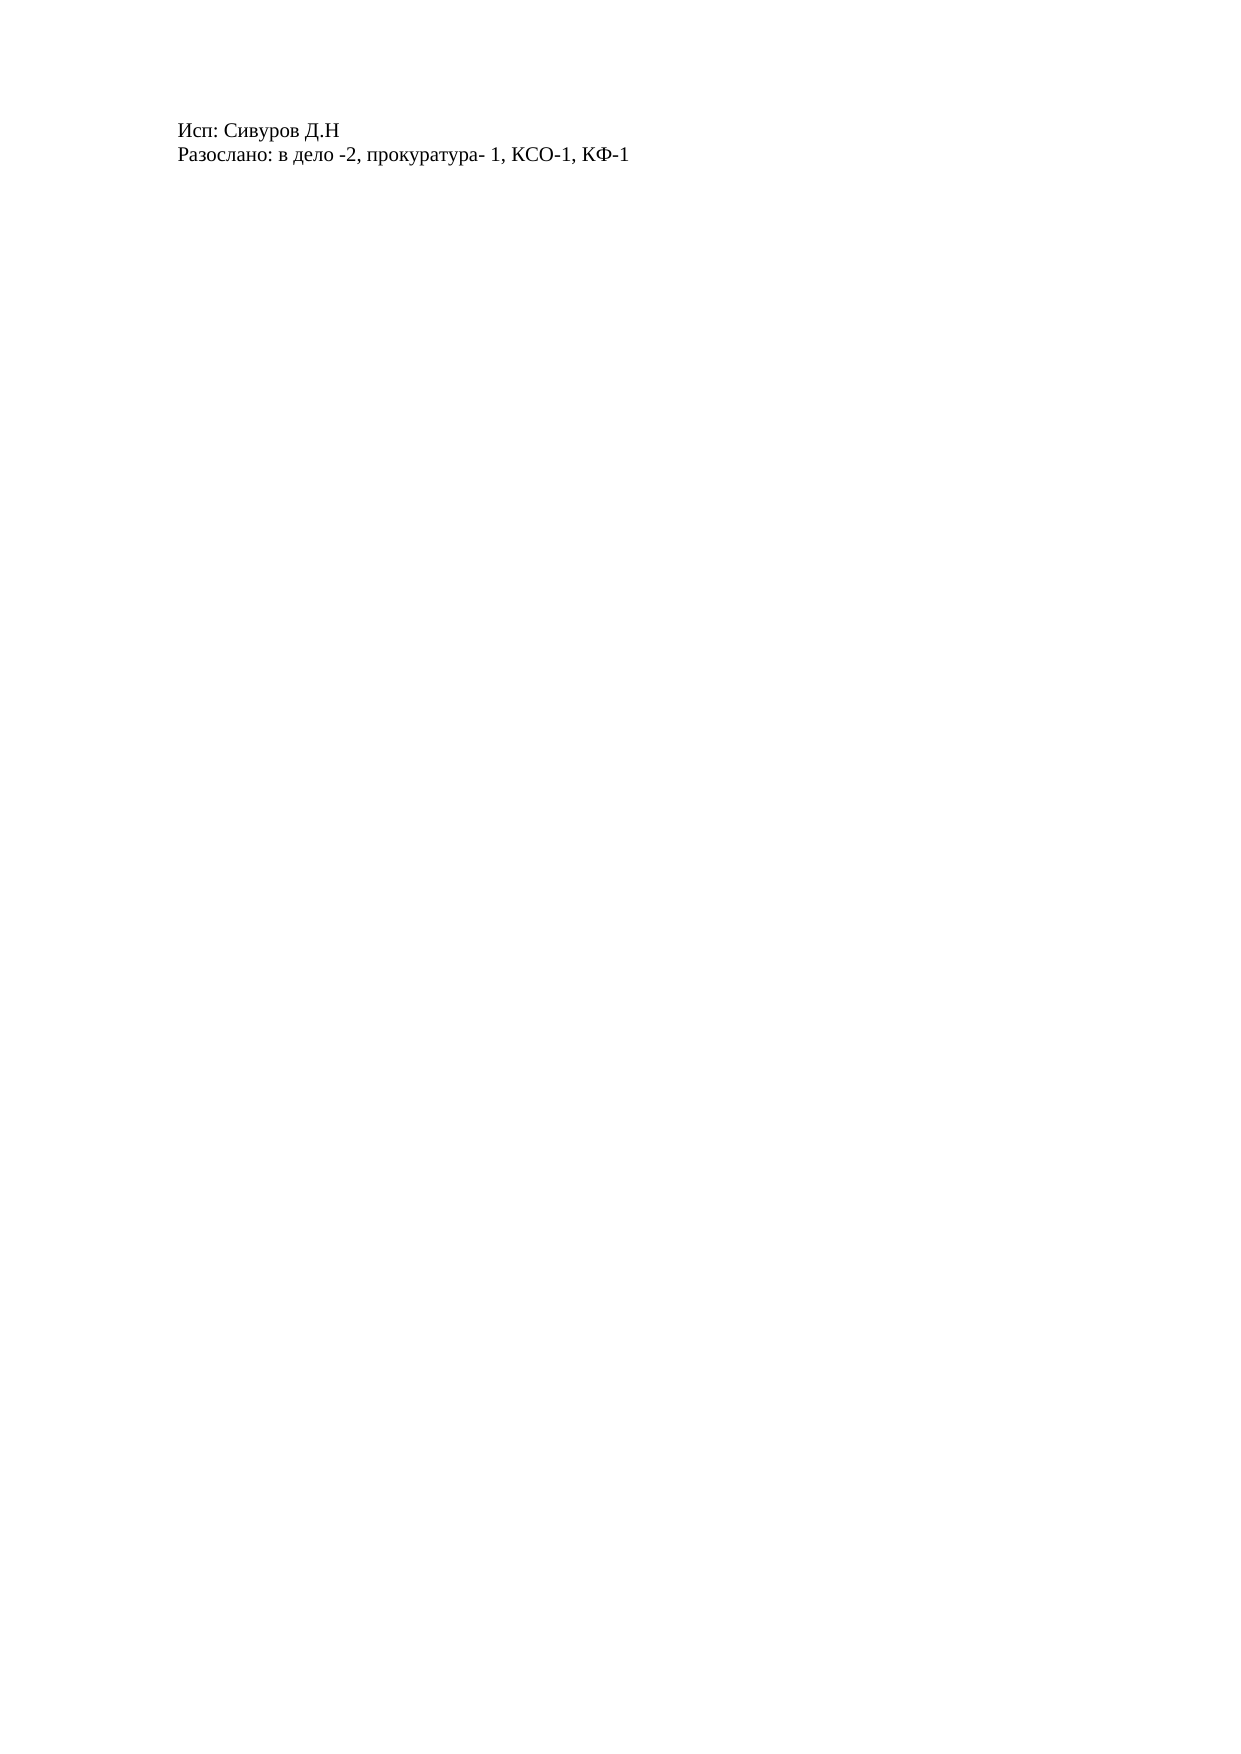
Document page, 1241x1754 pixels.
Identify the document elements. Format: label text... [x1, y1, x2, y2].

text Исп: Сивуров Д.Н [177, 118, 1152, 142]
text Разослано: в дело -2, прокуратура- 1, КСО-1, КФ-1 [177, 142, 1152, 166]
